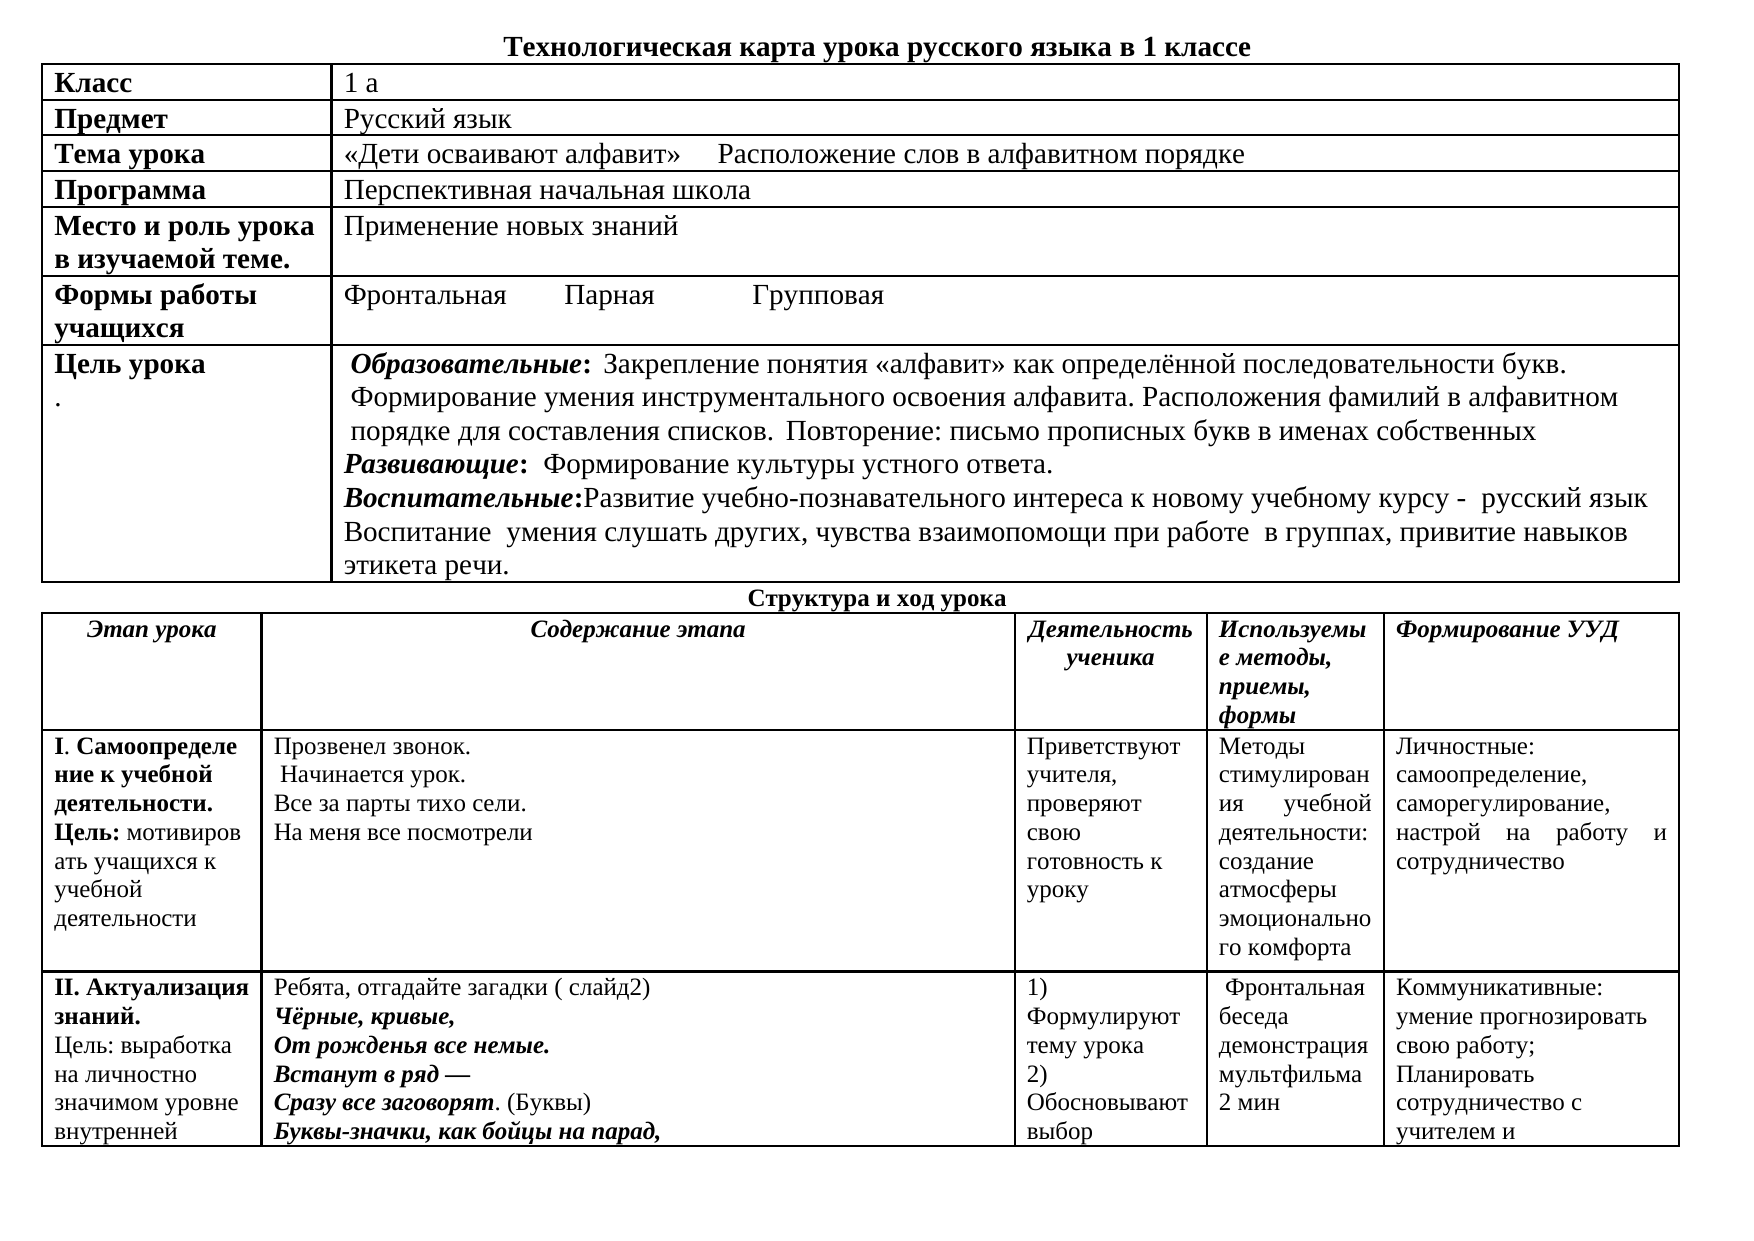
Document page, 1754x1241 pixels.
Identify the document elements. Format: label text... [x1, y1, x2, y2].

table_cell Формы работы учащихся [43, 277, 330, 344]
table_header 1 а [333, 65, 1678, 99]
table_cell Русский язык [333, 101, 1678, 134]
text Структура и ход урока [118, 583, 1636, 612]
table_header Деятельность ученика [1016, 614, 1206, 729]
table_cell Фронтальная Парная Групповая [333, 277, 1678, 344]
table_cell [43, 973, 260, 1145]
table_cell Программа [43, 172, 330, 206]
table_cell Образовательные: Закрепление понятия «алфавит» как определённой последовательности букв. Формирование умения инструментального освоения алфавита. Расположения фамилий в алфавитном порядке для составления списков. Повторение: письмо прописных букв в именах собственных Развивающие: Формирование культуры устного ответа. Воспитательные:Развитие учебно-познавательного интереса к новому учебному курсу - русский язык Воспитание умения слушать других, чувства взаимопомощи при работе в группах, привитие навыков этикета речи. [333, 346, 1678, 581]
table_cell «Дети осваивают алфавит» Расположение слов в алфавитном порядке [333, 136, 1678, 170]
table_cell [1016, 973, 1206, 1145]
table_header Формирование УУД [1385, 614, 1678, 729]
table_header Класс [43, 65, 330, 99]
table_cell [1385, 973, 1678, 1145]
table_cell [1208, 973, 1383, 1145]
table_cell Личностные: самоопределение, саморегулирование, настрой на работу и сотрудничество [1385, 731, 1678, 970]
table_cell Перспективная начальная школа [333, 172, 1678, 206]
table_cell Место и роль урока в изучаемой теме. [43, 208, 330, 275]
table_cell Тема урока [43, 136, 330, 170]
table_cell Прозвенел звонок. Начинается урок. Все за парты тихо сели. На меня все посмотрели [263, 731, 1014, 970]
table_cell Приветствуют учителя, проверяют свою готовность к уроку [1016, 731, 1206, 970]
table_header Содержание этапа [263, 614, 1014, 729]
table_cell Цель урока . [43, 346, 330, 581]
table_cell Предмет [43, 101, 330, 134]
table_cell Методы стимулирования учебной деятельности: создание атмосферы эмоционального комфорта [1208, 731, 1383, 970]
table_header Этап урока [43, 614, 260, 729]
table_header Используемые методы, приемы, формы [1208, 614, 1383, 729]
table_cell Ι. Самоопределение к учебной деятельности. Цель: мотивировать учащихся к учебной деятельности [43, 731, 260, 970]
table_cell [263, 973, 1014, 1145]
table_cell Применение новых знаний [333, 208, 1678, 275]
text Технологическая карта урока русского языка в 1 классе [118, 29, 1636, 63]
